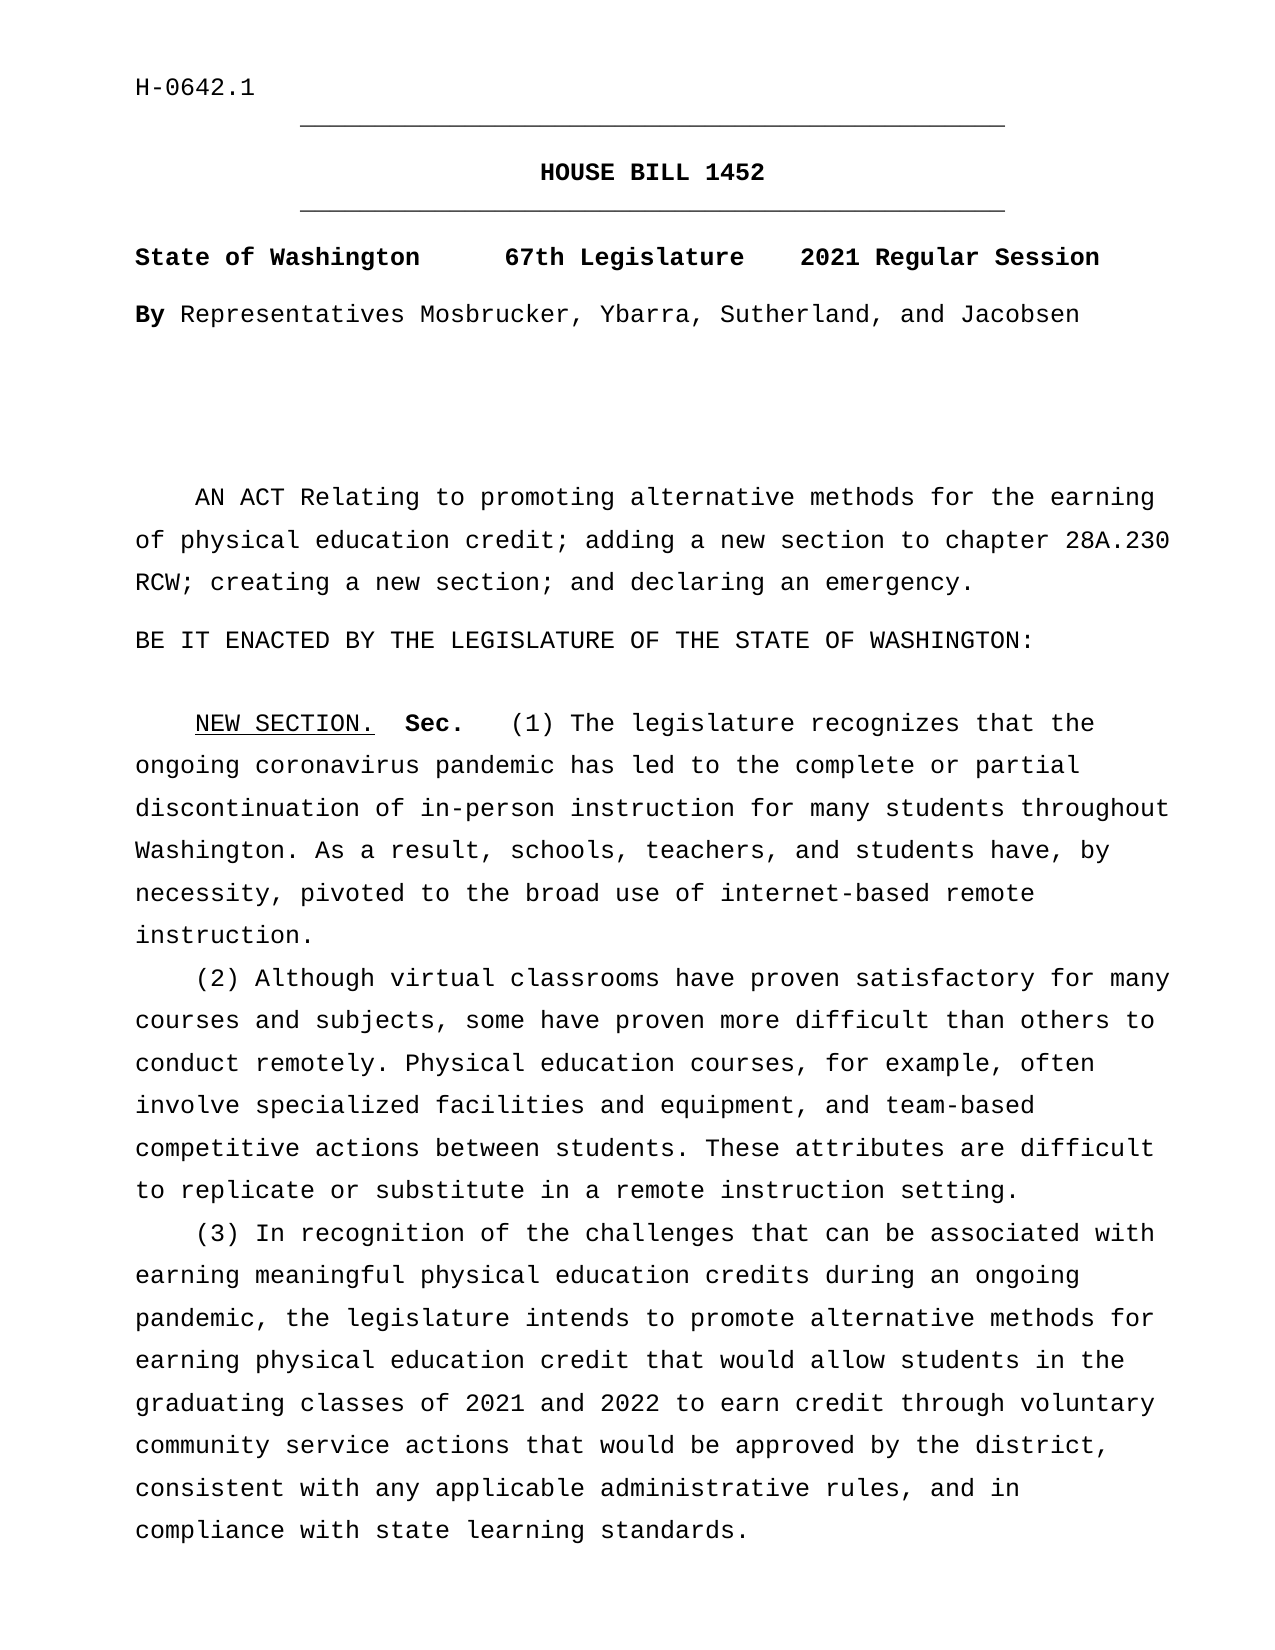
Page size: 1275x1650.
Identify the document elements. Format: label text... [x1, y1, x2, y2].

text State of Washington 67th Legislature 2021 Regular Session [135, 245, 1170, 273]
text BE IT ENACTED BY THE LEGISLATURE OF THE STATE OF WASHINGTON: [135, 627, 1170, 656]
text _______________________________________________ [135, 103, 1170, 132]
text (3) In recognition of the challenges that can be associated with earning meaningful physical education credits during an ongoing pandemic, the legislature intends to promote alternative methods for earning physical education credit that would allow students in the graduating classes of 2021 and 2022 to earn credit through voluntary community service actions that would be approved by the district, consistent with any applicable administrative rules, and in compliance with state learning standards. [135, 1207, 1170, 1547]
text AN ACT Relating to promoting alternative methods for the earning of physical education credit; adding a new section to chapter 28A.230 RCW; creating a new section; and declaring an emergency. [135, 472, 1170, 599]
text By Representatives Mosbrucker, Ybarra, Sutherland, and Jacobsen [135, 302, 1170, 330]
text _______________________________________________ [135, 188, 1170, 217]
text H-0642.1 [135, 75, 1170, 103]
text HOUSE BILL 1452 [135, 160, 1170, 188]
text (2) Although virtual classrooms have proven satisfactory for many courses and subjects, some have proven more difficult than others to conduct remotely. Physical education courses, for example, often involve specialized facilities and equipment, and team-based competitive actions between students. These attributes are difficult to replicate or substitute in a remote instruction setting. [135, 952, 1170, 1207]
text NEW SECTION. Sec. (1) The legislature recognizes that the ongoing coronavirus pandemic has led to the complete or partial discontinuation of in-person instruction for many students throughout Washington. As a result, schools, teachers, and students have, by necessity, pivoted to the broad use of internet-based remote instruction. [135, 697, 1170, 952]
